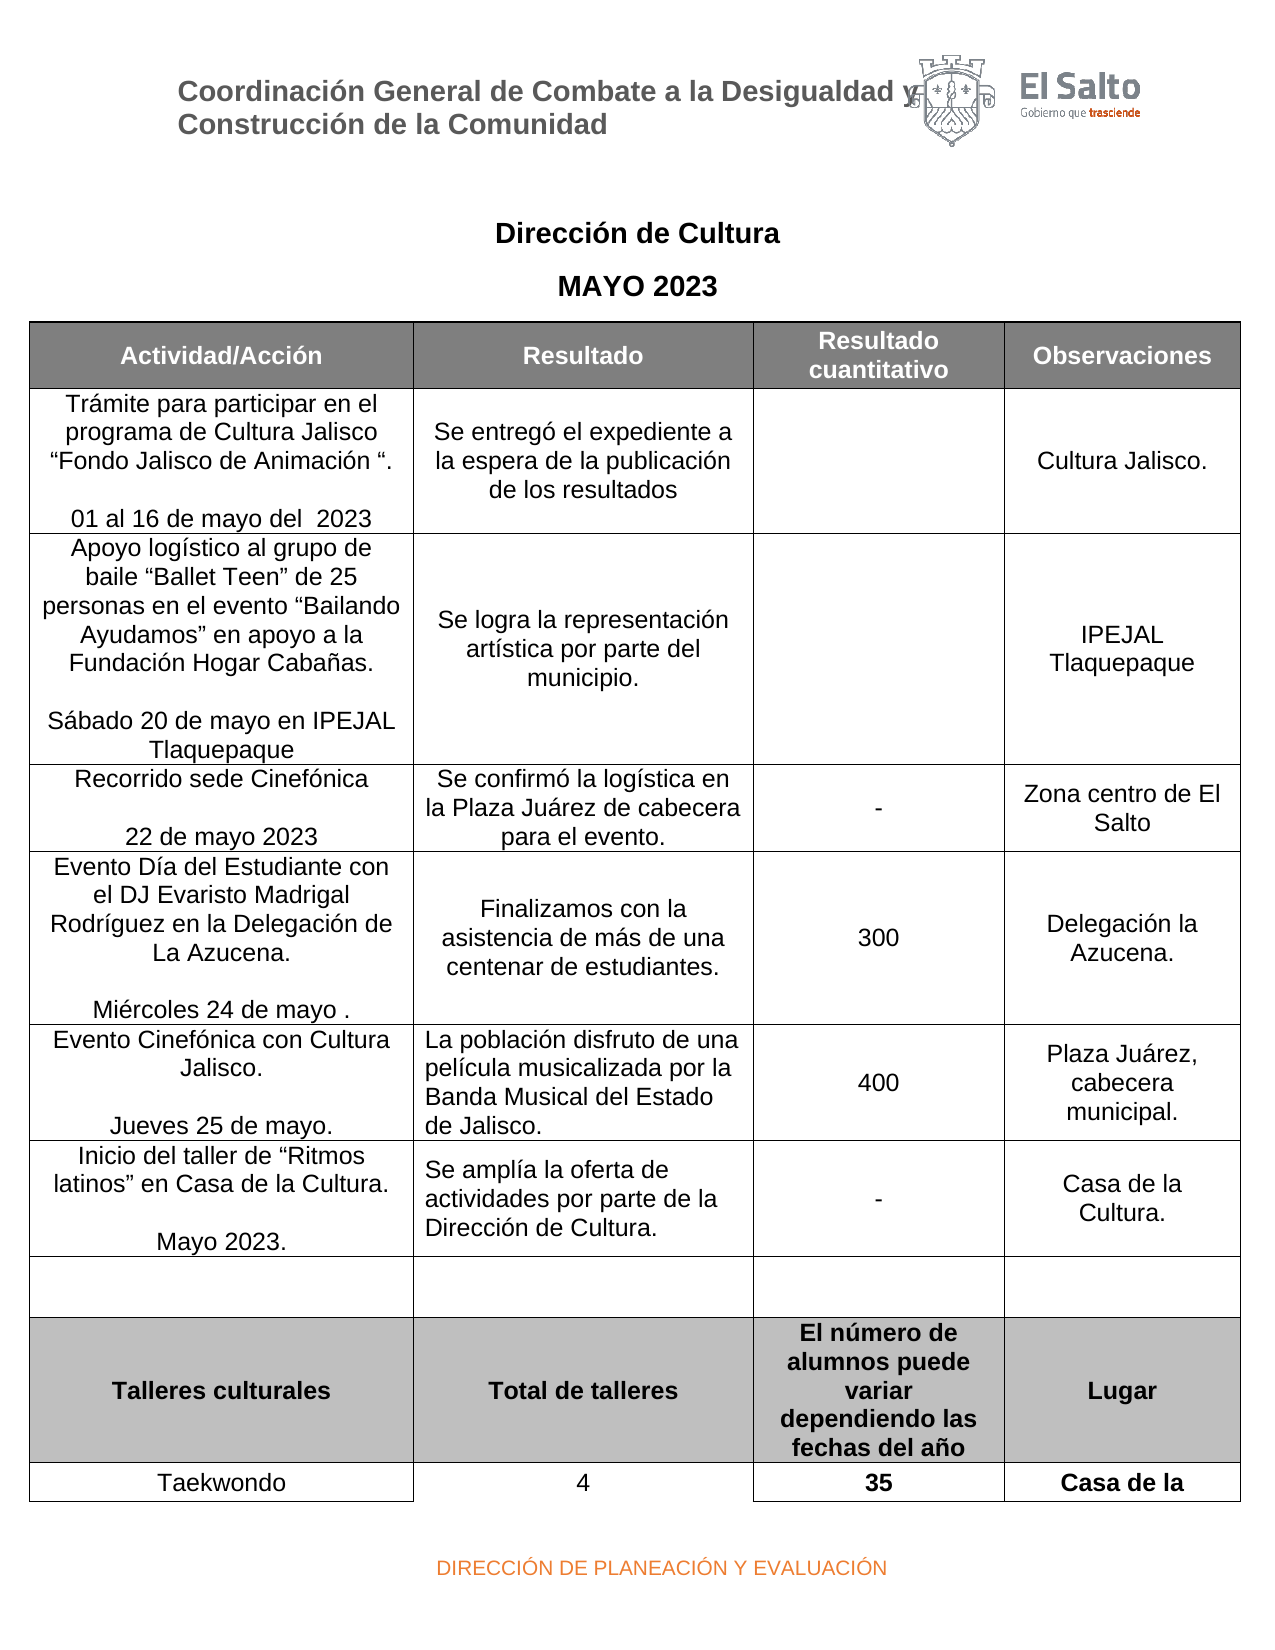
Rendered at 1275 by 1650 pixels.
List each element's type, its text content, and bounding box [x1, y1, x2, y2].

table_cell Total de talleres [414, 1318, 753, 1462]
table_cell Delegación la Azucena. [1005, 852, 1240, 1023]
table_cell IPEJAL Tlaquepaque [1005, 534, 1240, 763]
table_cell Lugar [1005, 1318, 1240, 1462]
text MAYO 2023 [177, 268, 1098, 302]
table_cell [754, 534, 1004, 763]
table_cell 400 [754, 1025, 1004, 1139]
table_cell [754, 389, 1004, 532]
table_header Resultado [414, 323, 753, 388]
table_header Resultado cuantitativo [754, 323, 1004, 388]
table_cell Se amplía la oferta de actividades por parte de la Dirección de Cultura. [414, 1141, 753, 1256]
table_cell [1005, 1257, 1240, 1317]
table_cell Se entregó el expediente a la espera de la publicación de los resultados [414, 389, 753, 532]
table_cell 35 [754, 1463, 1004, 1501]
table_cell Evento Día del Estudiante con el DJ Evaristo Madrigal Rodríguez en la Delegación de La Azucena. Miércoles 24 de mayo . [30, 852, 413, 1023]
table_cell Finalizamos con la asistencia de más de una centenar de estudiantes. [414, 852, 753, 1023]
table_cell - [754, 765, 1004, 851]
table_cell Casa de la Cultura. [1005, 1141, 1240, 1256]
table_cell - [754, 1141, 1004, 1256]
table_cell Trámite para participar en el programa de Cultura Jalisco “Fondo Jalisco de Animación “. 01 al 16 de mayo del 2023 [30, 389, 413, 532]
table_cell Plaza Juárez, cabecera municipal. [1005, 1025, 1240, 1139]
table_cell Talleres culturales [30, 1318, 413, 1462]
table_cell Se confirmó la logística en la Plaza Juárez de cabecera para el evento. [414, 765, 753, 851]
table_cell Zona centro de El Salto [1005, 765, 1240, 851]
table_cell Recorrido sede Cinefónica 22 de mayo 2023 [30, 765, 413, 851]
text Dirección de Cultura [177, 216, 1098, 249]
table_cell Cultura Jalisco. [1005, 389, 1240, 532]
table_header Actividad/Acción [30, 323, 413, 388]
table_cell Inicio del taller de “Ritmos latinos” en Casa de la Cultura. Mayo 2023. [30, 1141, 413, 1256]
table_header Observaciones [1005, 323, 1240, 388]
table_cell El número de alumnos puede variar dependiendo las fechas del año [754, 1318, 1004, 1462]
table_cell Se logra la representación artística por parte del municipio. [414, 534, 753, 763]
table_cell [414, 1257, 753, 1317]
table_cell Evento Cinefónica con Cultura Jalisco. Jueves 25 de mayo. [30, 1025, 413, 1139]
table_cell [754, 1257, 1004, 1317]
table_cell Casa de la Cultura [1005, 1463, 1240, 1501]
table_cell 300 [754, 852, 1004, 1023]
table_cell Taekwondo [30, 1463, 413, 1501]
table_cell 4 [414, 1463, 753, 1501]
table_cell Apoyo logístico al grupo de baile “Ballet Teen” de 25 personas en el evento “Bailando Ayudamos” en apoyo a la Fundación Hogar Cabañas. Sábado 20 de mayo en IPEJAL Tlaquepaque [30, 534, 413, 763]
table_cell [30, 1257, 413, 1317]
picture [875, 41, 1172, 160]
table_cell La población disfruto de una película musicalizada por la Banda Musical del Estado de Jalisco. [414, 1025, 753, 1139]
